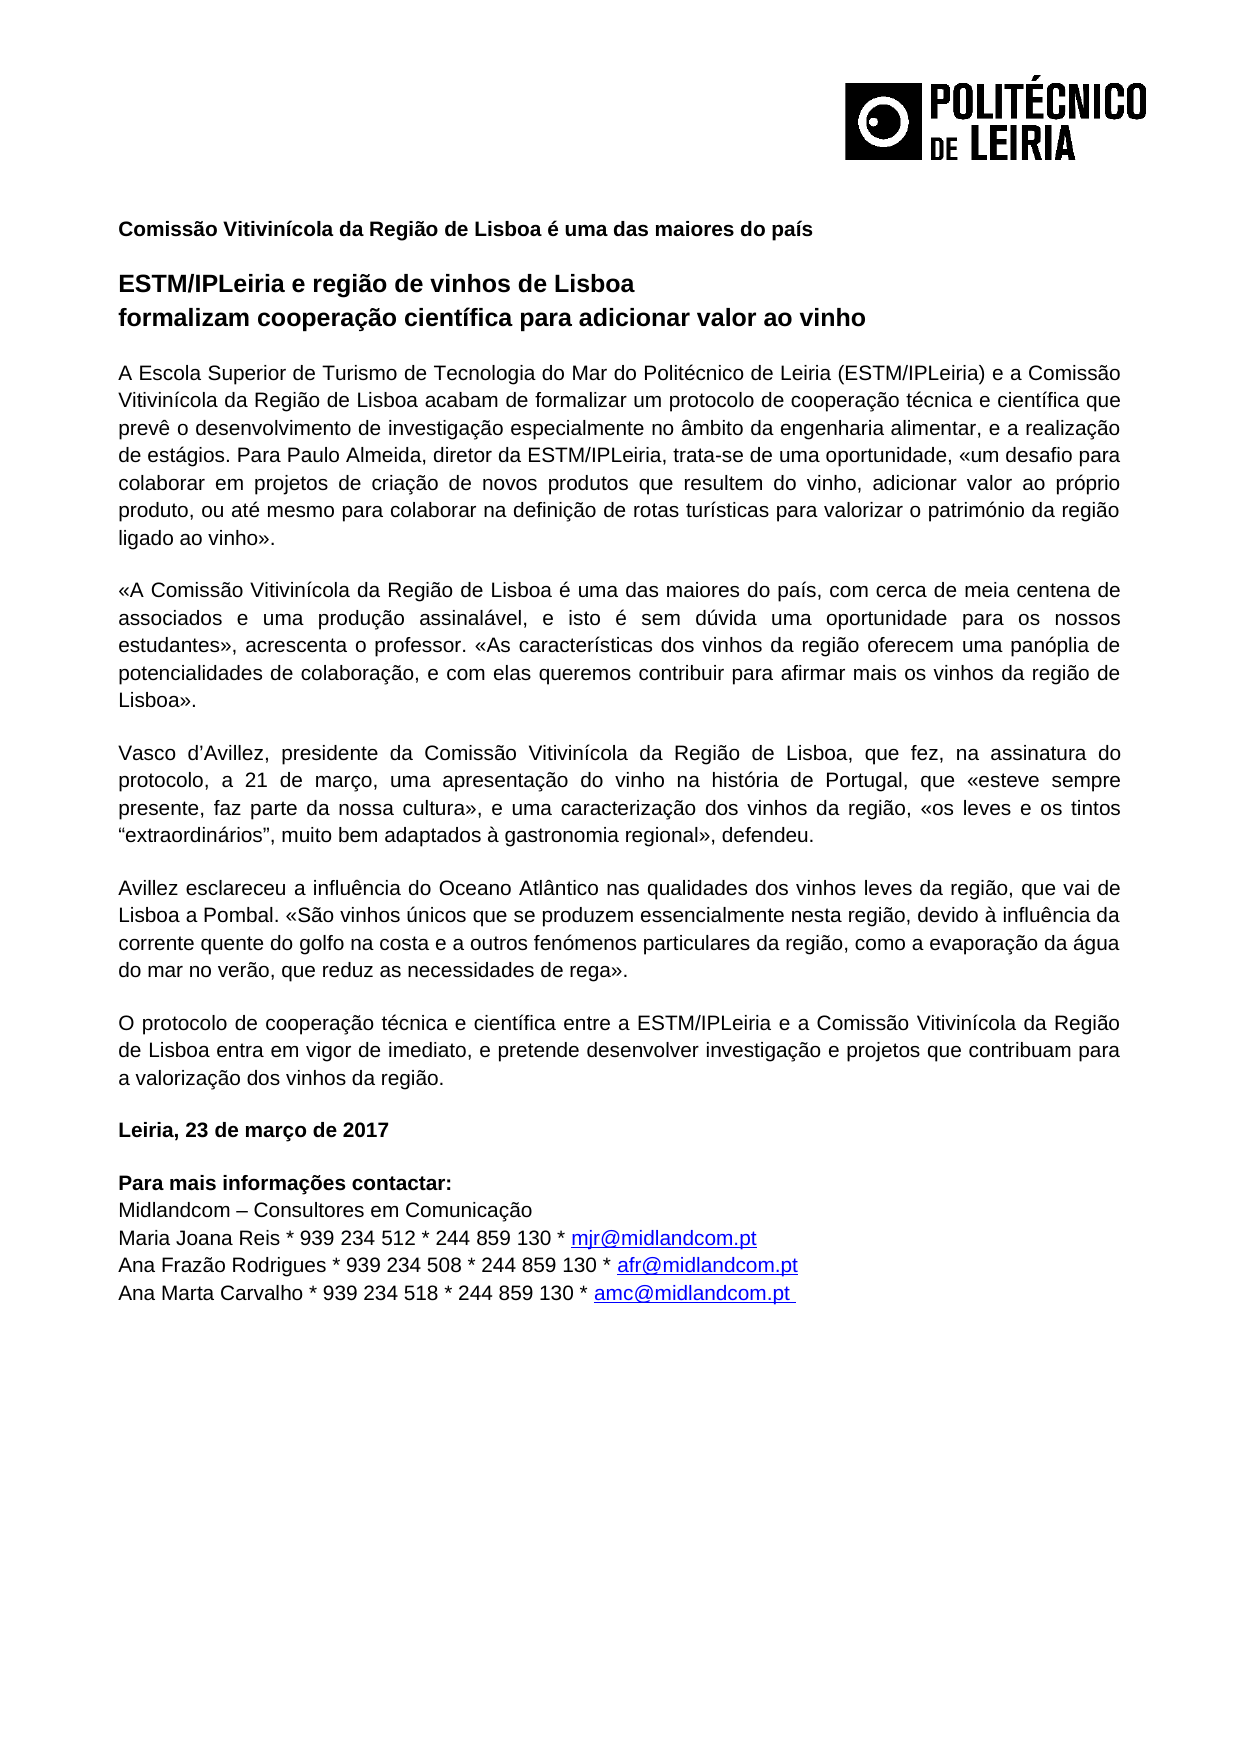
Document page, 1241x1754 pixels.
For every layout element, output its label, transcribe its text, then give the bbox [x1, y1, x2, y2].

text A Escola Superior de Turismo de Tecnologia do Mar do Politécnico de Leiria (ESTM/IPLeiria) e a Comissão Vitivinícola da Região de Lisboa acabam de formalizar um protocolo de cooperação técnica e científica que prevê o desenvolvimento de investigação especialmente no âmbito da engenharia alimentar, e a realização de estágios. Para Paulo Almeida, diretor da ESTM/IPLeiria, trata-se de uma oportunidade, «um desafio para colaborar em projetos de criação de novos produtos que resultem do vinho, adicionar valor ao próprio produto, ou até mesmo para colaborar na definição de rotas turísticas para valorizar o património da região ligado ao vinho». [118, 361, 1122, 549]
text Ana Marta Carvalho * 939 234 518 * 244 859 130 * amc@midlandcom.pt [118, 1281, 1122, 1304]
text Midlandcom – Consultores em Comunicação [118, 1198, 1122, 1222]
text Ana Frazão Rodrigues * 939 234 508 * 244 859 130 * afr@midlandcom.pt [118, 1253, 1122, 1277]
text ESTM/IPLeiria e região de vinhos de Lisboa [118, 269, 1122, 298]
text Para mais informações contactar: [118, 1171, 1122, 1194]
text O protocolo de cooperação técnica e científica entre a ESTM/IPLeiria e a Comissão Vitivinícola da Região de Lisboa entra em vigor de imediato, e pretende desenvolver investigação e projetos que contribuam para a valorização dos vinhos da região. [118, 1011, 1122, 1089]
text «A Comissão Vitivinícola da Região de Lisboa é uma das maiores do país, com cerca de meia centena de associados e uma produção assinalável, e isto é sem dúvida uma oportunidade para os nossos estudantes», acrescenta o professor. «As características dos vinhos da região oferecem uma panóplia de potencialidades de colaboração, e com elas queremos contribuir para afirmar mais os vinhos da região de Lisboa». [118, 578, 1122, 712]
text Leiria, 23 de março de 2017 [118, 1118, 1122, 1142]
text Comissão Vitivinícola da Região de Lisboa é uma das maiores do país [118, 217, 1122, 241]
text Maria Joana Reis * 939 234 512 * 244 859 130 * mjr@midlandcom.pt [118, 1226, 1122, 1249]
picture [845, 75, 1146, 160]
text Vasco d’Avillez, presidente da Comissão Vitivinícola da Região de Lisboa, que fez, na assinatura do protocolo, a 21 de março, uma apresentação do vinho na história de Portugal, que «esteve sempre presente, faz parte da nossa cultura», e uma caracterização dos vinhos da região, «os leves e os tintos “extraordinários”, muito bem adaptados à gastronomia regional», defendeu. [118, 741, 1122, 847]
text Avillez esclareceu a influência do Oceano Atlântico nas qualidades dos vinhos leves da região, que vai de Lisboa a Pombal. «São vinhos únicos que se produzem essencialmente nesta região, devido à influência da corrente quente do golfo na costa e a outros fenómenos particulares da região, como a evaporação da água do mar no verão, que reduz as necessidades de rega». [118, 876, 1122, 982]
text formalizam cooperação científica para adicionar valor ao vinho [118, 302, 1122, 331]
